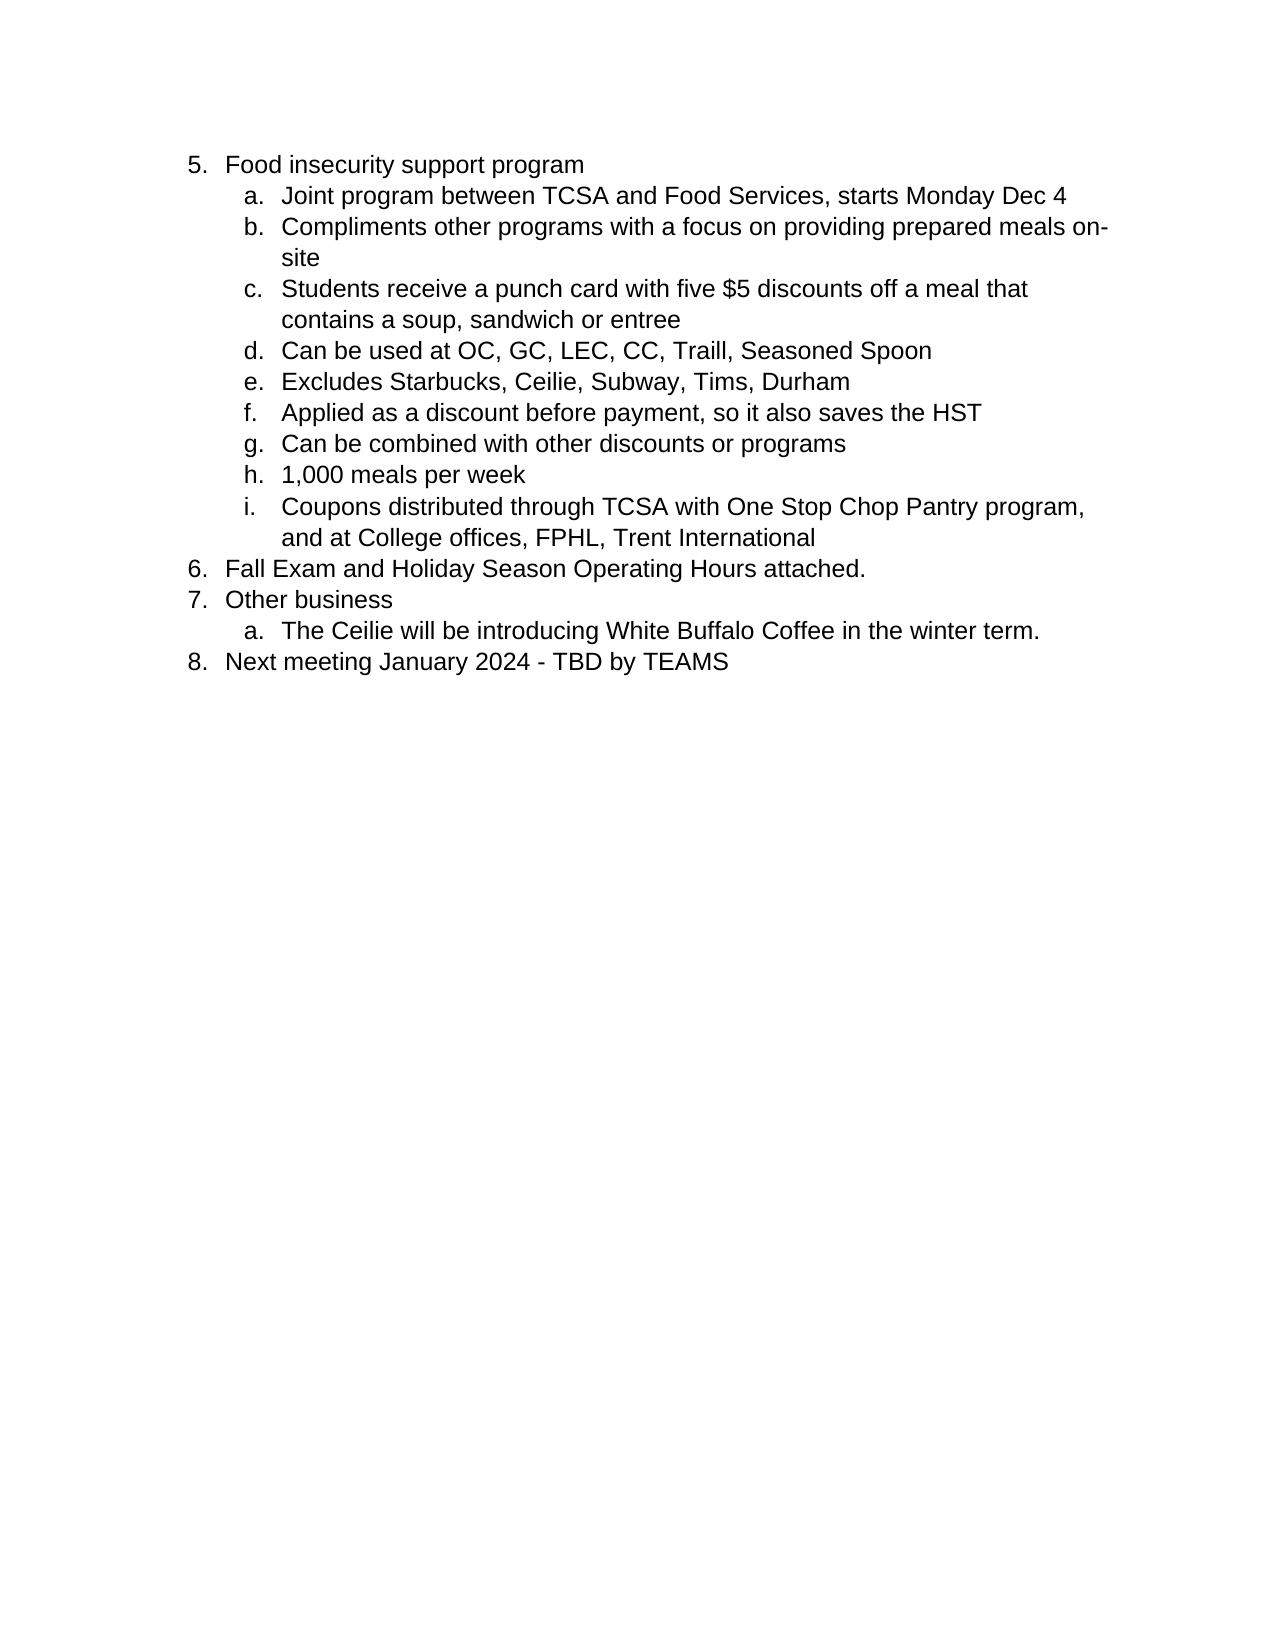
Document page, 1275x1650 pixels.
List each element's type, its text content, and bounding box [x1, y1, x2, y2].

list Food insecurity support program [187, 150, 1125, 179]
list The Ceilie will be introducing White Buffalo Coffee in the winter term. [244, 616, 1125, 644]
list Can be combined with other discounts or programs [244, 429, 1125, 458]
list Compliments other programs with a focus on providing prepared meals on-site [244, 212, 1125, 272]
list Students receive a punch card with five $5 discounts off a meal that contains a soup, sandwich or entree [244, 274, 1125, 334]
list Applied as a discount before payment, so it also saves the HST [244, 398, 1125, 427]
list Fall Exam and Holiday Season Operating Hours attached. [187, 553, 1125, 582]
list 1,000 meals per week [244, 460, 1125, 489]
list Can be used at OC, GC, LEC, CC, Traill, Seasoned Spoon [244, 336, 1125, 365]
list Coupons distributed through TCSA with One Stop Chop Pantry program, and at College offices, FPHL, Trent International [244, 491, 1125, 551]
list Joint program between TCSA and Food Services, starts Monday Dec 4 [244, 181, 1125, 210]
list Next meeting January 2024 - TBD by TEAMS [187, 647, 1125, 675]
list Other business [187, 584, 1125, 613]
list Excludes Starbucks, Ceilie, Subway, Tims, Durham [244, 367, 1125, 396]
